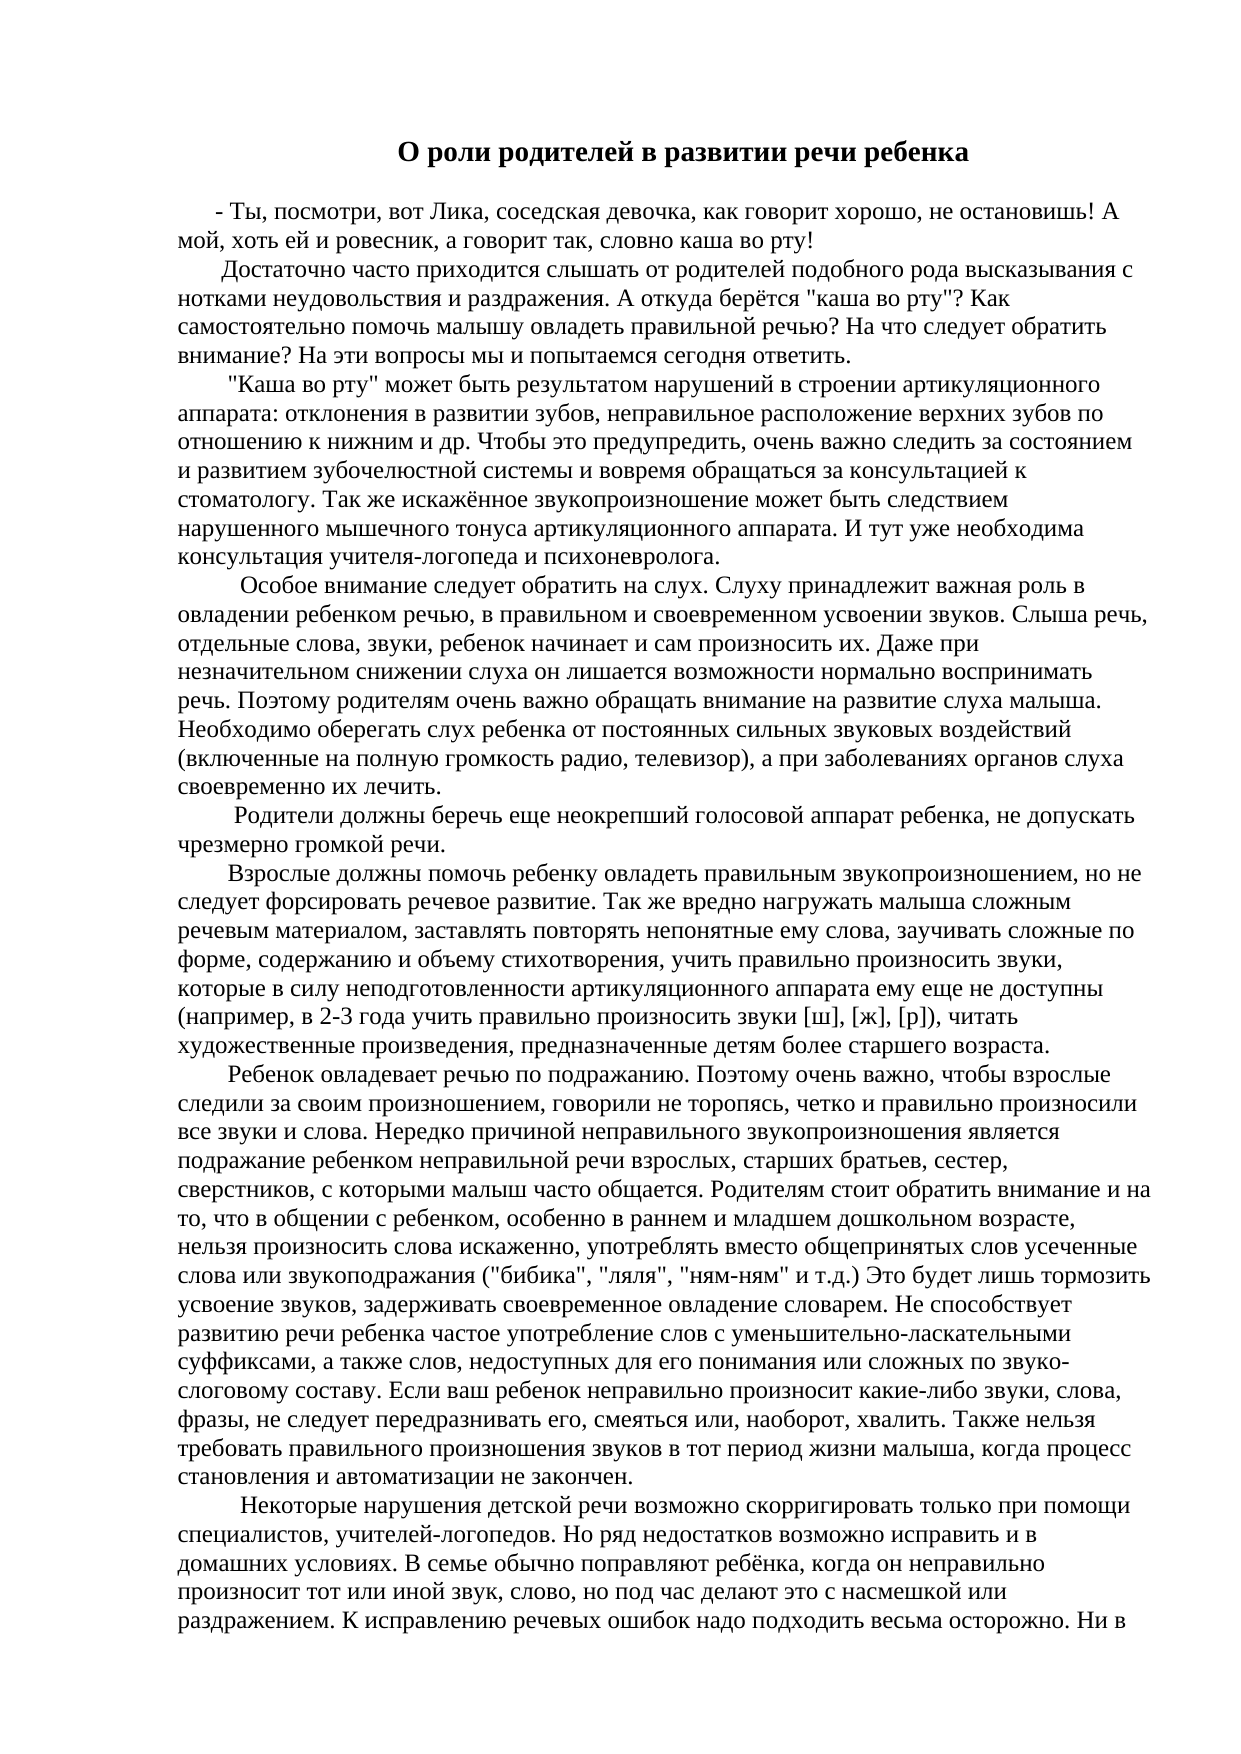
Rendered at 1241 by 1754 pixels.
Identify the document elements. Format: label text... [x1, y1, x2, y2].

text О роли родителей в развитии речи ребенка [177, 134, 1152, 167]
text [177, 196, 1152, 1634]
